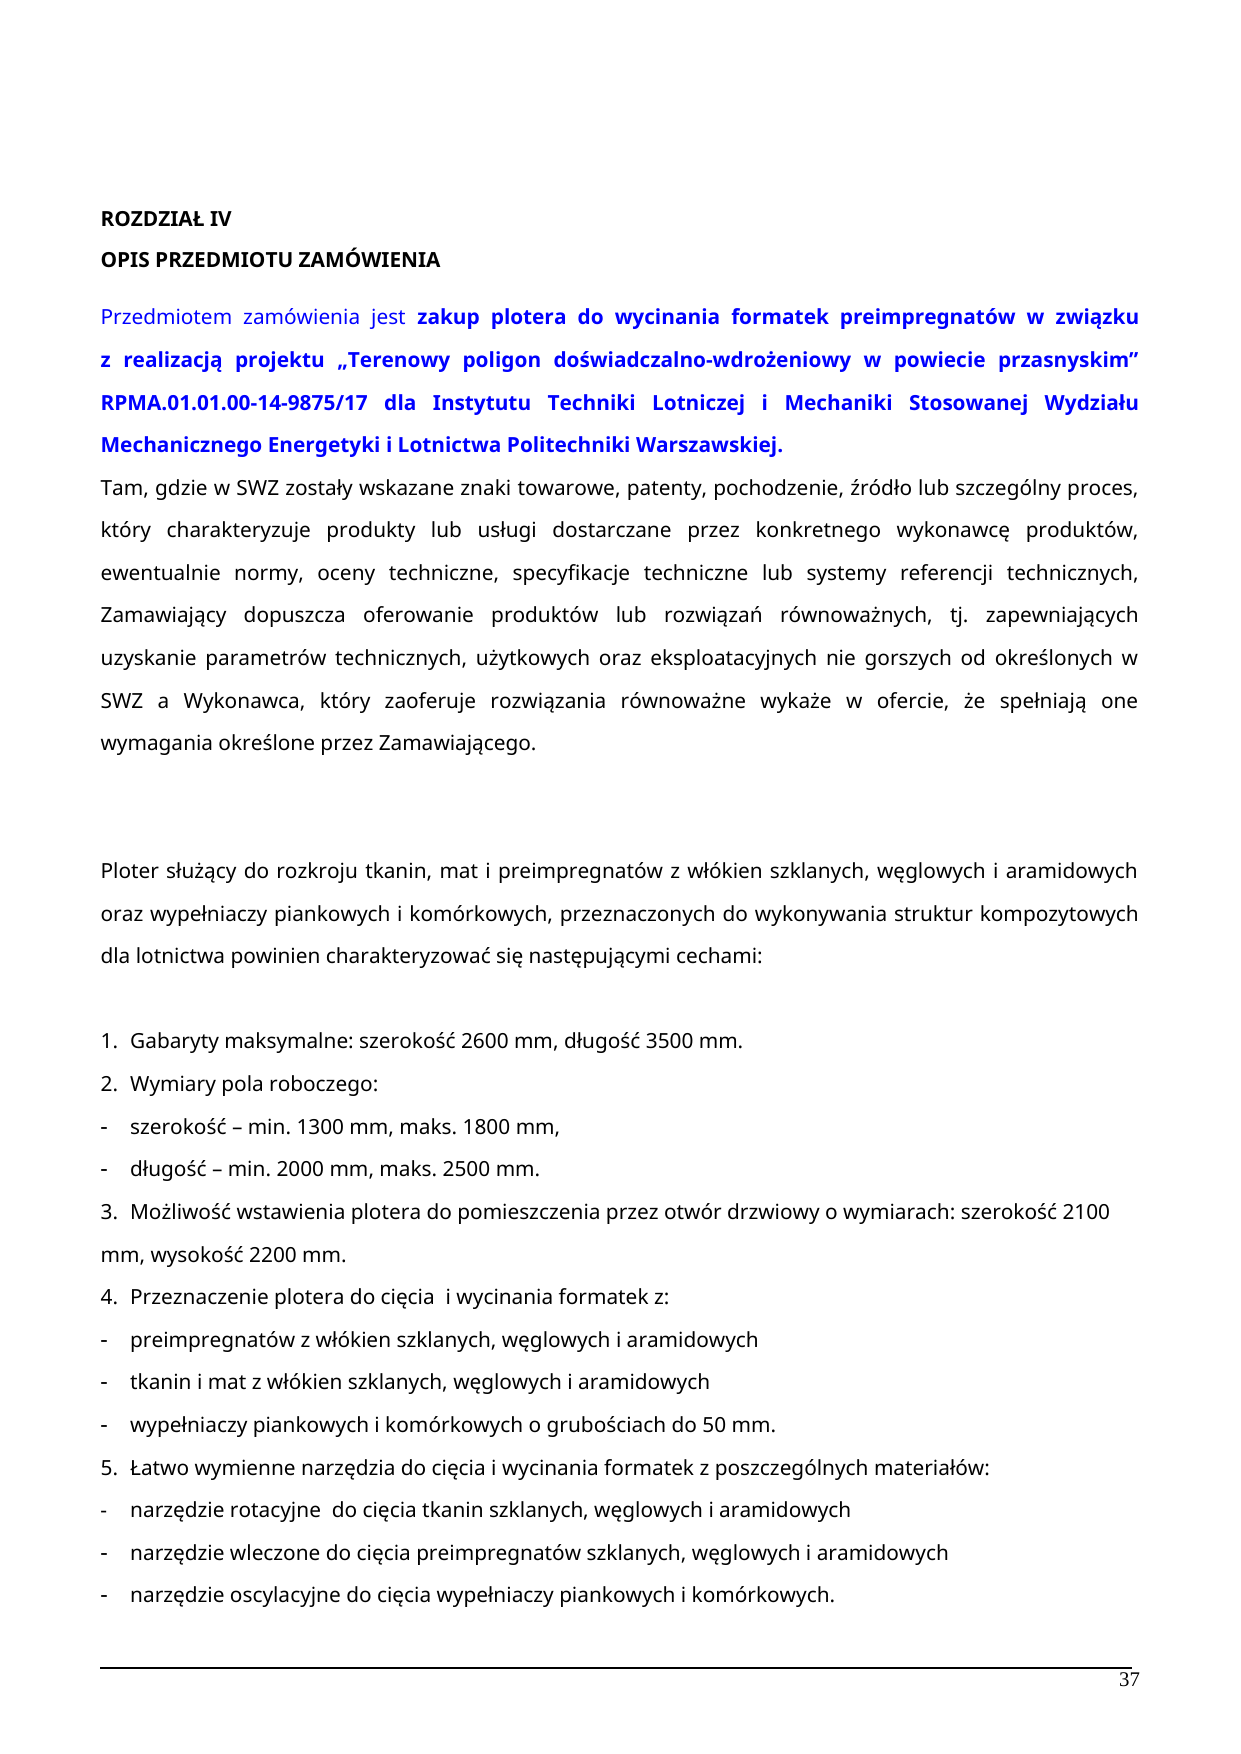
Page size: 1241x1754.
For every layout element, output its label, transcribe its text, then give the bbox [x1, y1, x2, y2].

list narzędzie wleczone do cięcia preimpregnatów szklanych, węglowych i aramidowych [100, 1538, 1140, 1566]
list Możliwość wstawienia plotera do pomieszczenia przez otwór drzwiowy o wymiarach: szerokość 2100 mm, wysokość 2200 mm. [100, 1197, 1140, 1268]
list tkanin i mat z włókien szklanych, węglowych i aramidowych [100, 1367, 1140, 1396]
list narzędzie oscylacyjne do cięcia wypełniaczy piankowych i komórkowych. [100, 1581, 1140, 1609]
text Ploter służący do rozkroju tkanin, mat i preimpregnatów z włókien szklanych, węglowych i aramidowych oraz wypełniaczy piankowych i komórkowych, przeznaczonych do wykonywania struktur kompozytowych dla lotnictwa powinien charakteryzować się następującymi cechami: [100, 856, 1140, 970]
list długość – min. 2000 mm, maks. 2500 mm. [100, 1154, 1140, 1183]
list Przeznaczenie plotera do cięcia i wycinania formatek z: [100, 1282, 1140, 1311]
list szerokość – min. 1300 mm, maks. 1800 mm, [100, 1112, 1140, 1140]
list Łatwo wymienne narzędzia do cięcia i wycinania formatek z poszczególnych materiałów: [100, 1453, 1140, 1481]
list Gabaryty maksymalne: szerokość 2600 mm, długość 3500 mm. [100, 1027, 1140, 1055]
list preimpregnatów z włókien szklanych, węglowych i aramidowych [100, 1325, 1140, 1353]
text Przedmiotem zamówienia jest zakup plotera do wycinania formatek preimpregnatów w związku z realizacją projektu „Terenowy poligon doświadczalno-wdrożeniowy w powiecie przasnyskim” RPMA.01.01.00-14-9875/17 dla Instytutu Techniki Lotniczej i Mechaniki Stosowanej Wydziału Mechanicznego Energetyki i Lotnictwa Politechniki Warszawskiej. [100, 302, 1140, 459]
text Tam, gdzie w SWZ zostały wskazane znaki towarowe, patenty, pochodzenie, źródło lub szczególny proces, który charakteryzuje produkty lub usługi dostarczane przez konkretnego wykonawcę produktów, ewentualnie normy, oceny techniczne, specyfikacje techniczne lub systemy referencji technicznych, Zamawiający dopuszcza oferowanie produktów lub rozwiązań równoważnych, tj. zapewniających uzyskanie parametrów technicznych, użytkowych oraz eksploatacyjnych nie gorszych od określonych w SWZ a Wykonawca, który zaoferuje rozwiązania równoważne wykaże w ofercie, że spełniają one wymagania określone przez Zamawiającego. [100, 473, 1140, 757]
text OPIS PRZEDMIOTU ZAMÓWIENIA [100, 246, 1140, 274]
list wypełniaczy piankowych i komórkowych o grubościach do 50 mm. [100, 1410, 1140, 1438]
list Wymiary pola roboczego: [100, 1069, 1140, 1098]
list narzędzie rotacyjne do cięcia tkanin szklanych, węglowych i aramidowych [100, 1495, 1140, 1524]
text ROZDZIAŁ IV [100, 204, 1140, 233]
